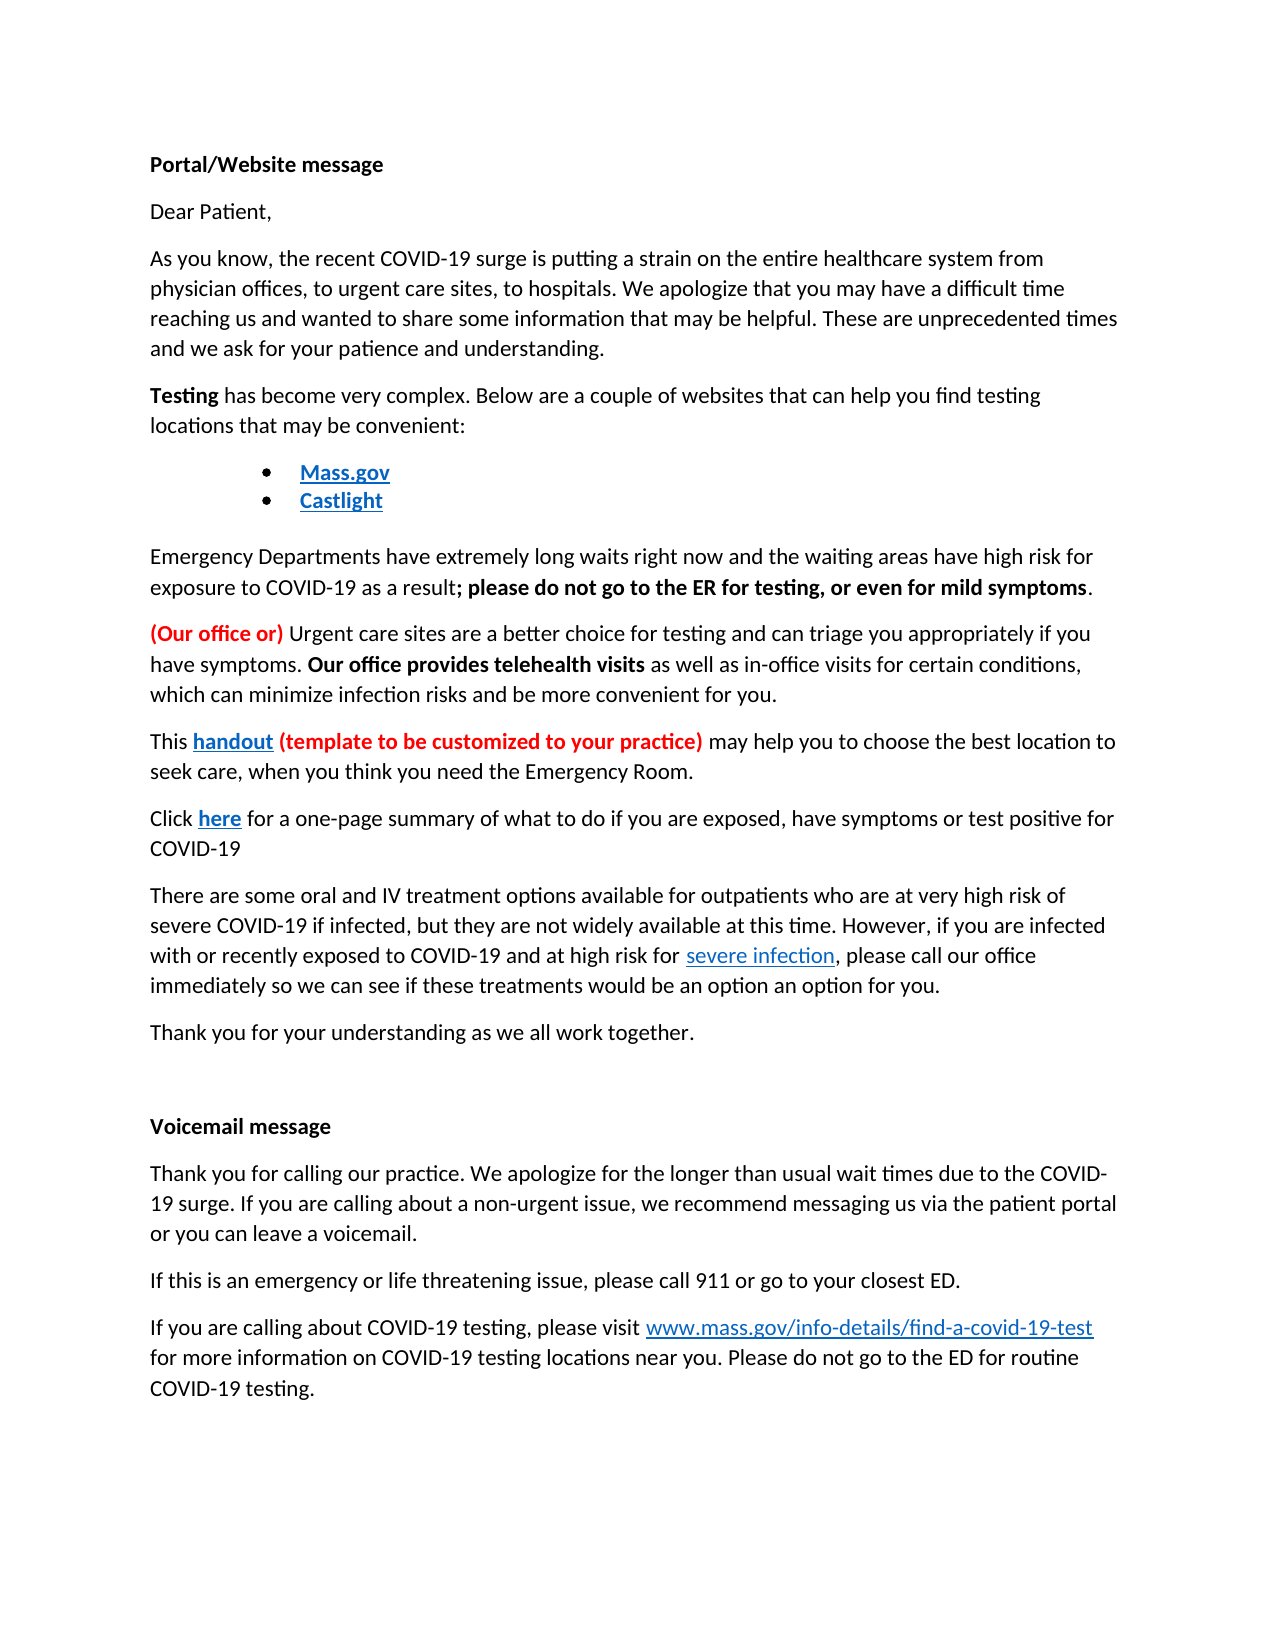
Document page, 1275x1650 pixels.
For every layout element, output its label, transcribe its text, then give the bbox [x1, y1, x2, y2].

text Dear Patient, [150, 197, 1125, 225]
text If you are calling about COVID-19 testing, please visit www.mass.gov/info-details/find-a-covid-19-test for more information on COVID-19 testing locations near you. Please do not go to the ED for routine COVID-19 testing. [150, 1313, 1125, 1402]
text This handout (template to be customized to your practice) may help you to choose the best location to seek care, when you think you need the Emergency Room. [150, 727, 1125, 785]
text Portal/Website message [150, 150, 1125, 178]
text Thank you for your understanding as we all work together. [150, 1018, 1125, 1046]
text Voicemail message [150, 1112, 1125, 1140]
text As you know, the recent COVID-19 surge is putting a strain on the entire healthcare system from physician offices, to urgent care sites, to hospitals. We apologize that you may have a difficult time reaching us and wanted to share some information that may be helpful. These are unprecedented times and we ask for your patience and understanding. [150, 244, 1125, 362]
list Castlight [262, 486, 1125, 514]
text There are some oral and IV treatment options available for outpatients who are at very high risk of severe COVID-19 if infected, but they are not widely available at this time. However, if you are infected with or recently exposed to COVID-19 and at high risk for severe infection, please call our office immediately so we can see if these treatments would be an option an option for you. [150, 881, 1125, 999]
text If this is an emergency or life threatening issue, please call 911 or go to your closest ED. [150, 1266, 1125, 1294]
text Testing has become very complex. Below are a couple of websites that can help you find testing locations that may be convenient: [150, 381, 1125, 439]
text Click here for a one-page summary of what to do if you are exposed, have symptoms or test positive for COVID-19 [150, 804, 1125, 862]
text (Our office or) Urgent care sites are a better choice for testing and can triage you appropriately if you have symptoms. Our office provides telehealth visits as well as in-office visits for certain conditions, which can minimize infection risks and be more convenient for you. [150, 619, 1125, 708]
text Emergency Departments have extremely long waits right now and the waiting areas have high risk for exposure to COVID-19 as a result; please do not go to the ER for testing, or even for mild symptoms. [150, 542, 1125, 601]
list Mass.gov [262, 458, 1125, 486]
text Thank you for calling our practice. We apologize for the longer than usual wait times due to the COVID-19 surge. If you are calling about a non-urgent issue, we recommend messaging us via the patient portal or you can leave a voicemail. [150, 1159, 1125, 1247]
